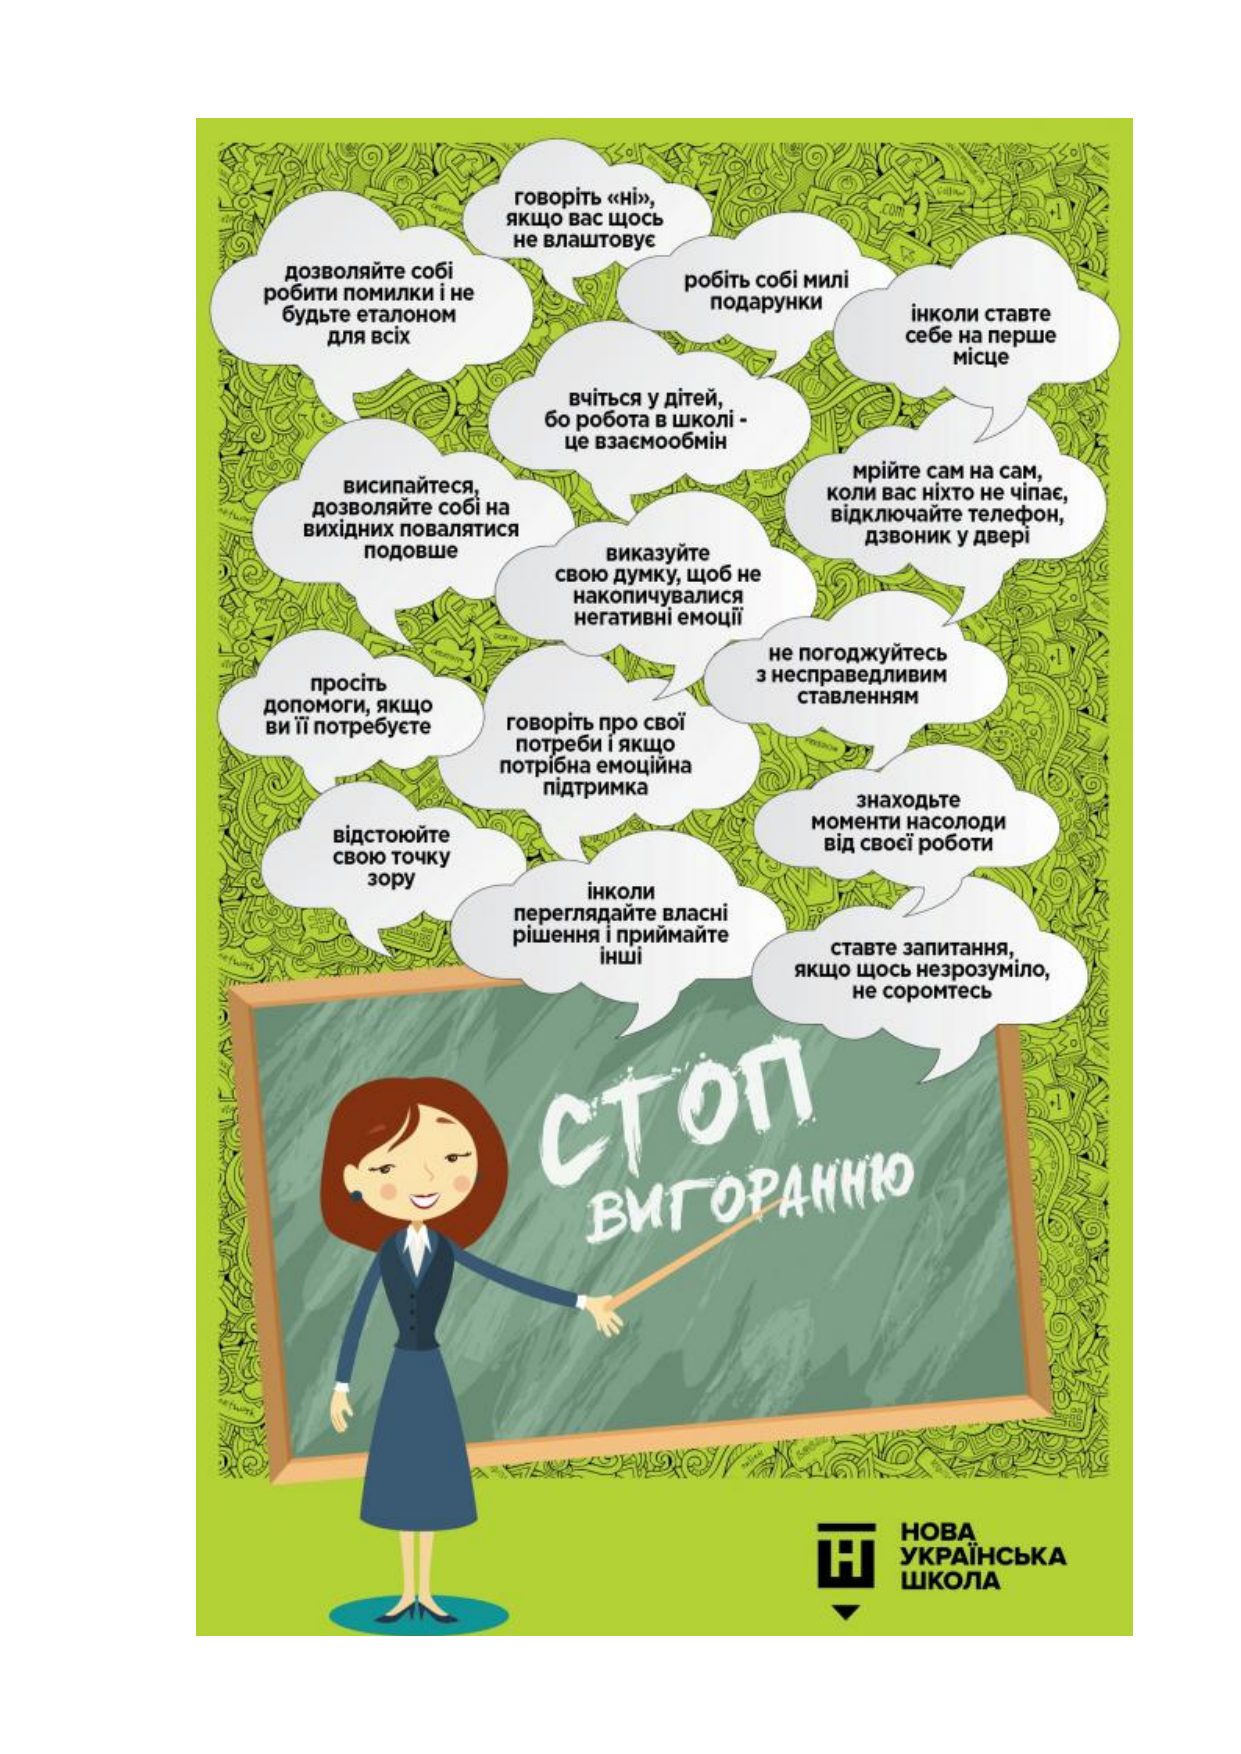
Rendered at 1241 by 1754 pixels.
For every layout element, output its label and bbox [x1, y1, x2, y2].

picture [196, 118, 1133, 1636]
